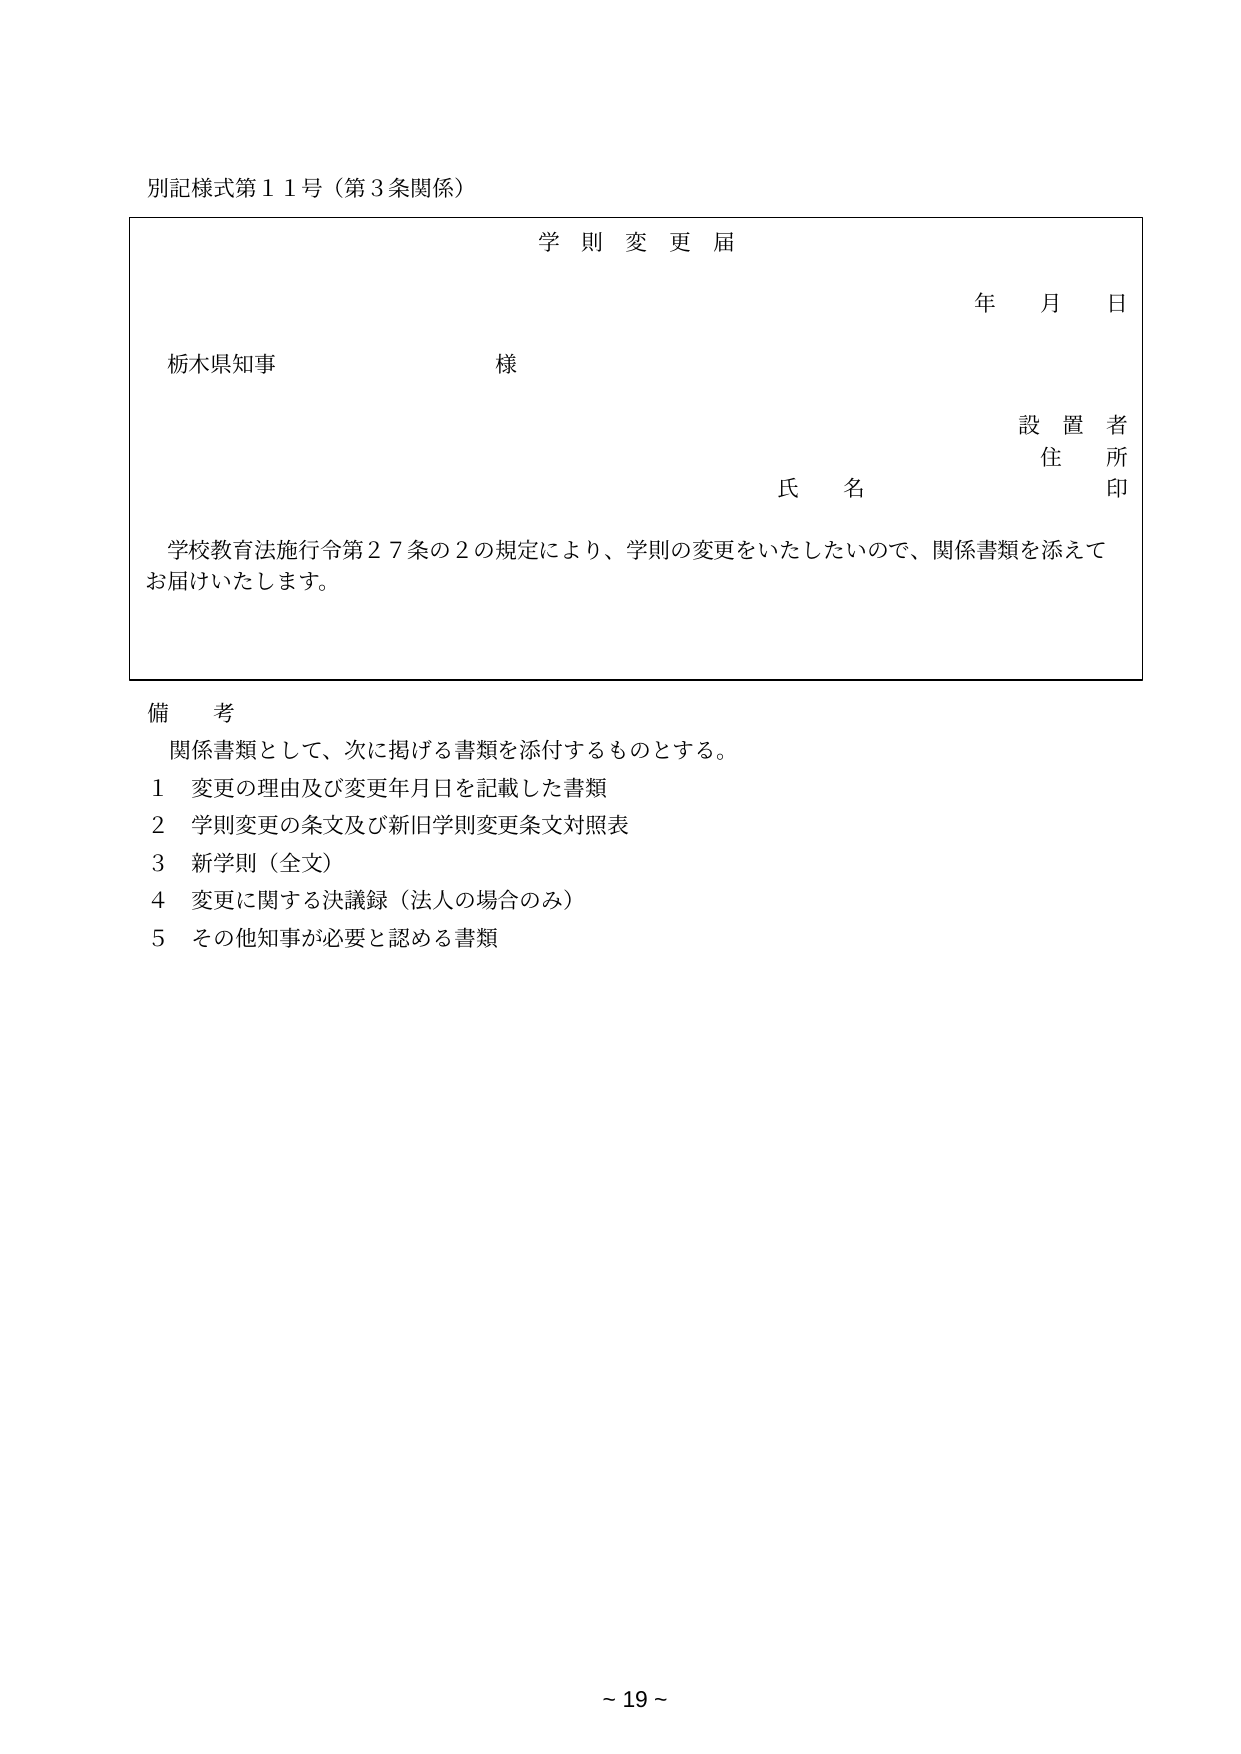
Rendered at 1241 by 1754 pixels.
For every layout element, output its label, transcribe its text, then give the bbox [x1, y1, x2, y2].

text 別記様式第１１号（第３条関係） [148, 168, 1100, 206]
text ５ その他知事が必要と認める書類 [148, 918, 1100, 956]
text １ 変更の理由及び変更年月日を記載した書類 [148, 768, 1100, 806]
text ２ 学則変更の条文及び新旧学則変更条文対照表 [148, 806, 1100, 843]
text 関係書類として、次に掲げる書類を添付するものとする。 [148, 731, 1100, 768]
text ４ 変更に関する決議録（法人の場合のみ） [148, 881, 1100, 918]
text 備 考 [148, 693, 1100, 731]
text ３ 新学則（全文） [148, 843, 1100, 881]
